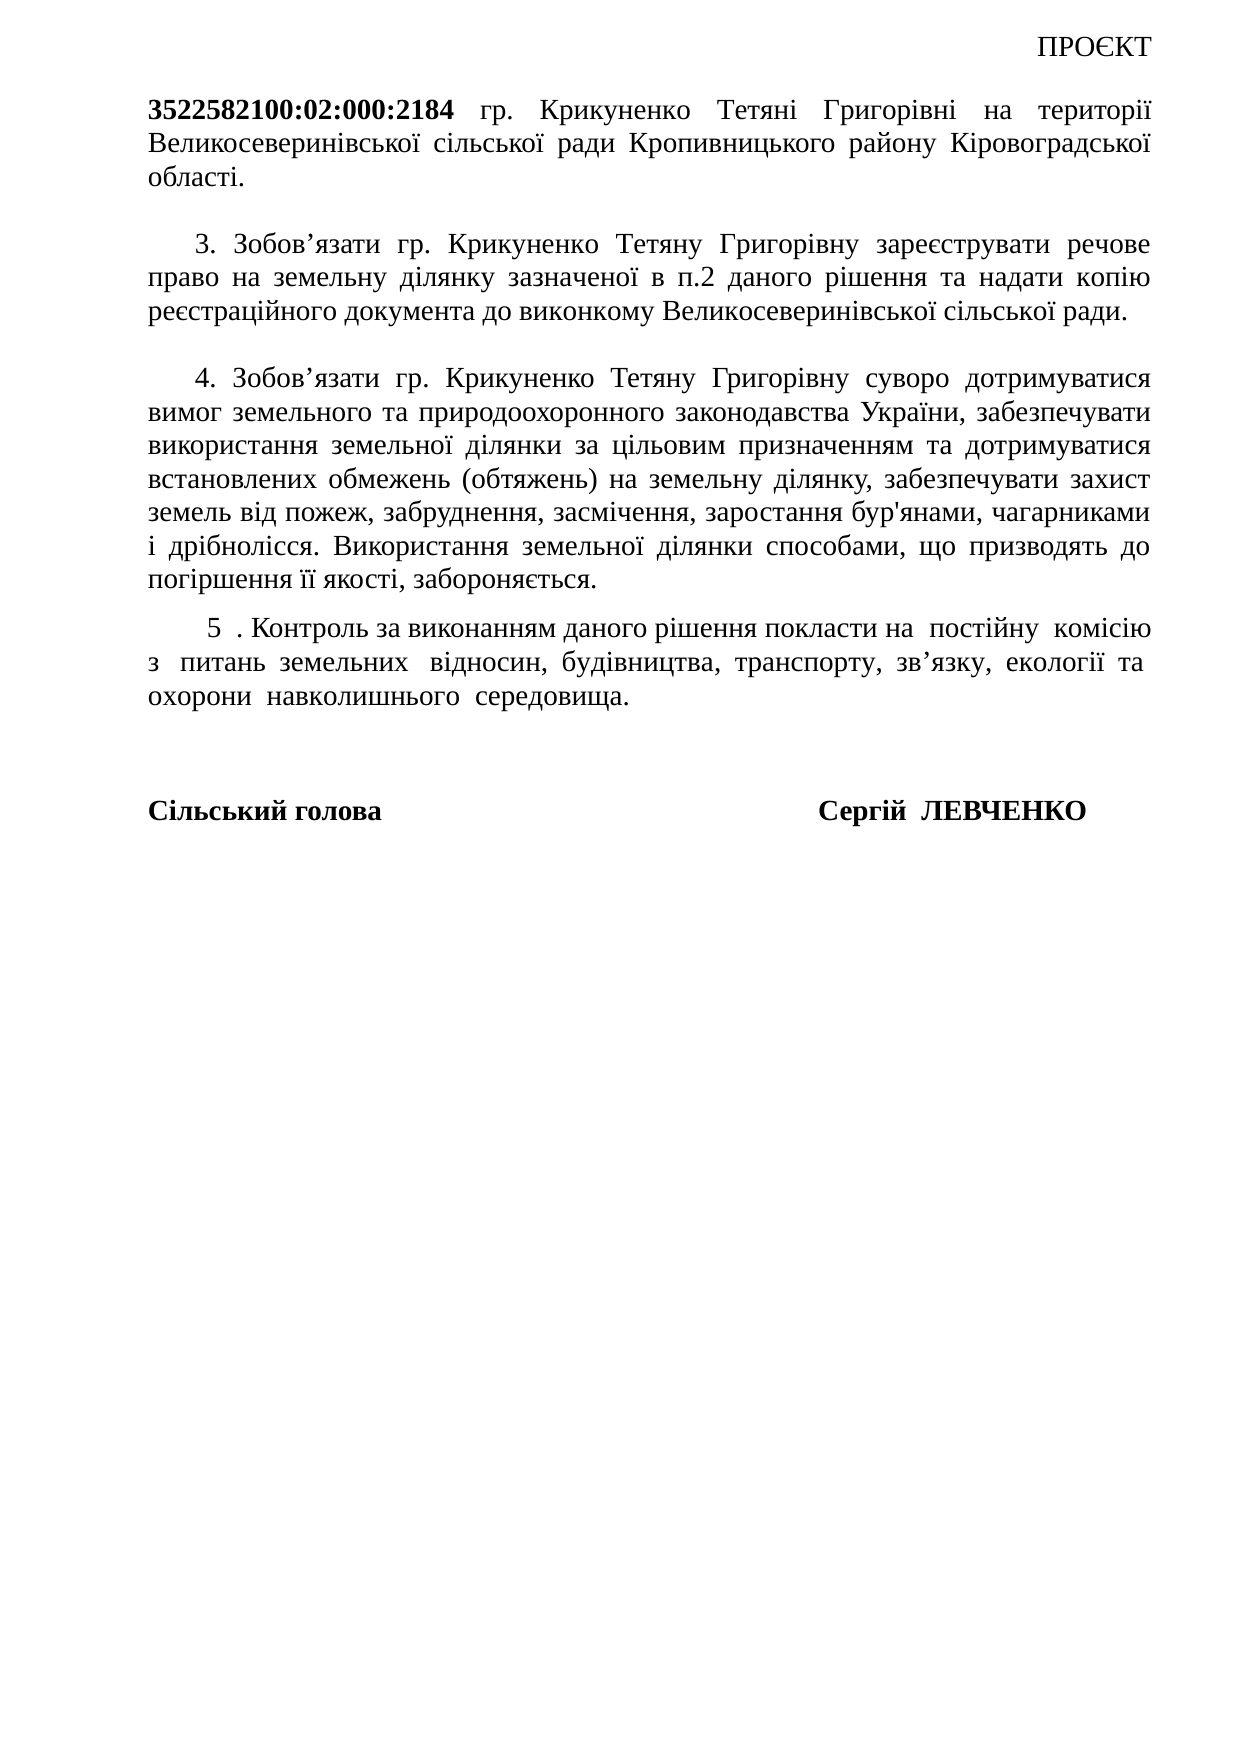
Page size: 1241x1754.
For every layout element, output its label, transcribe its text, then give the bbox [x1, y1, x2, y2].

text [148, 92, 1152, 192]
text 4. Зобов’язати гр. Крикуненко Тетяну Григорівну суворо дотримуватися вимог земельного та природоохоронного законодавства України, забезпечувати використання земельної ділянки за цільовим призначенням та дотримуватися встановлених обмежень (обтяжень) на земельну ділянку, забезпечувати захист земель від пожеж, забруднення, засмічення, заростання бур'янами, чагарниками і дрібнолісся. Використання земельної ділянки способами, що призводять до погіршення її якості, забороняється. [148, 360, 1152, 595]
text 3. Зобов’язати гр. Крикуненко Тетяну Григорівну зареєструвати речове право на земельну ділянку зазначеної в п.2 даного рішення та надати копію реєстраційного документа до виконкому Великосеверинівської сільської ради. [148, 226, 1152, 327]
text 5 . Контроль за виконанням даного рішення покласти на постійну комісію з питань земельних відносин, будівництва, транспорту, зв’язку, екології та охорони навколишнього середовища. [148, 611, 1152, 711]
text Сільський голова Сергій ЛЕВЧЕНКО [148, 793, 1152, 826]
